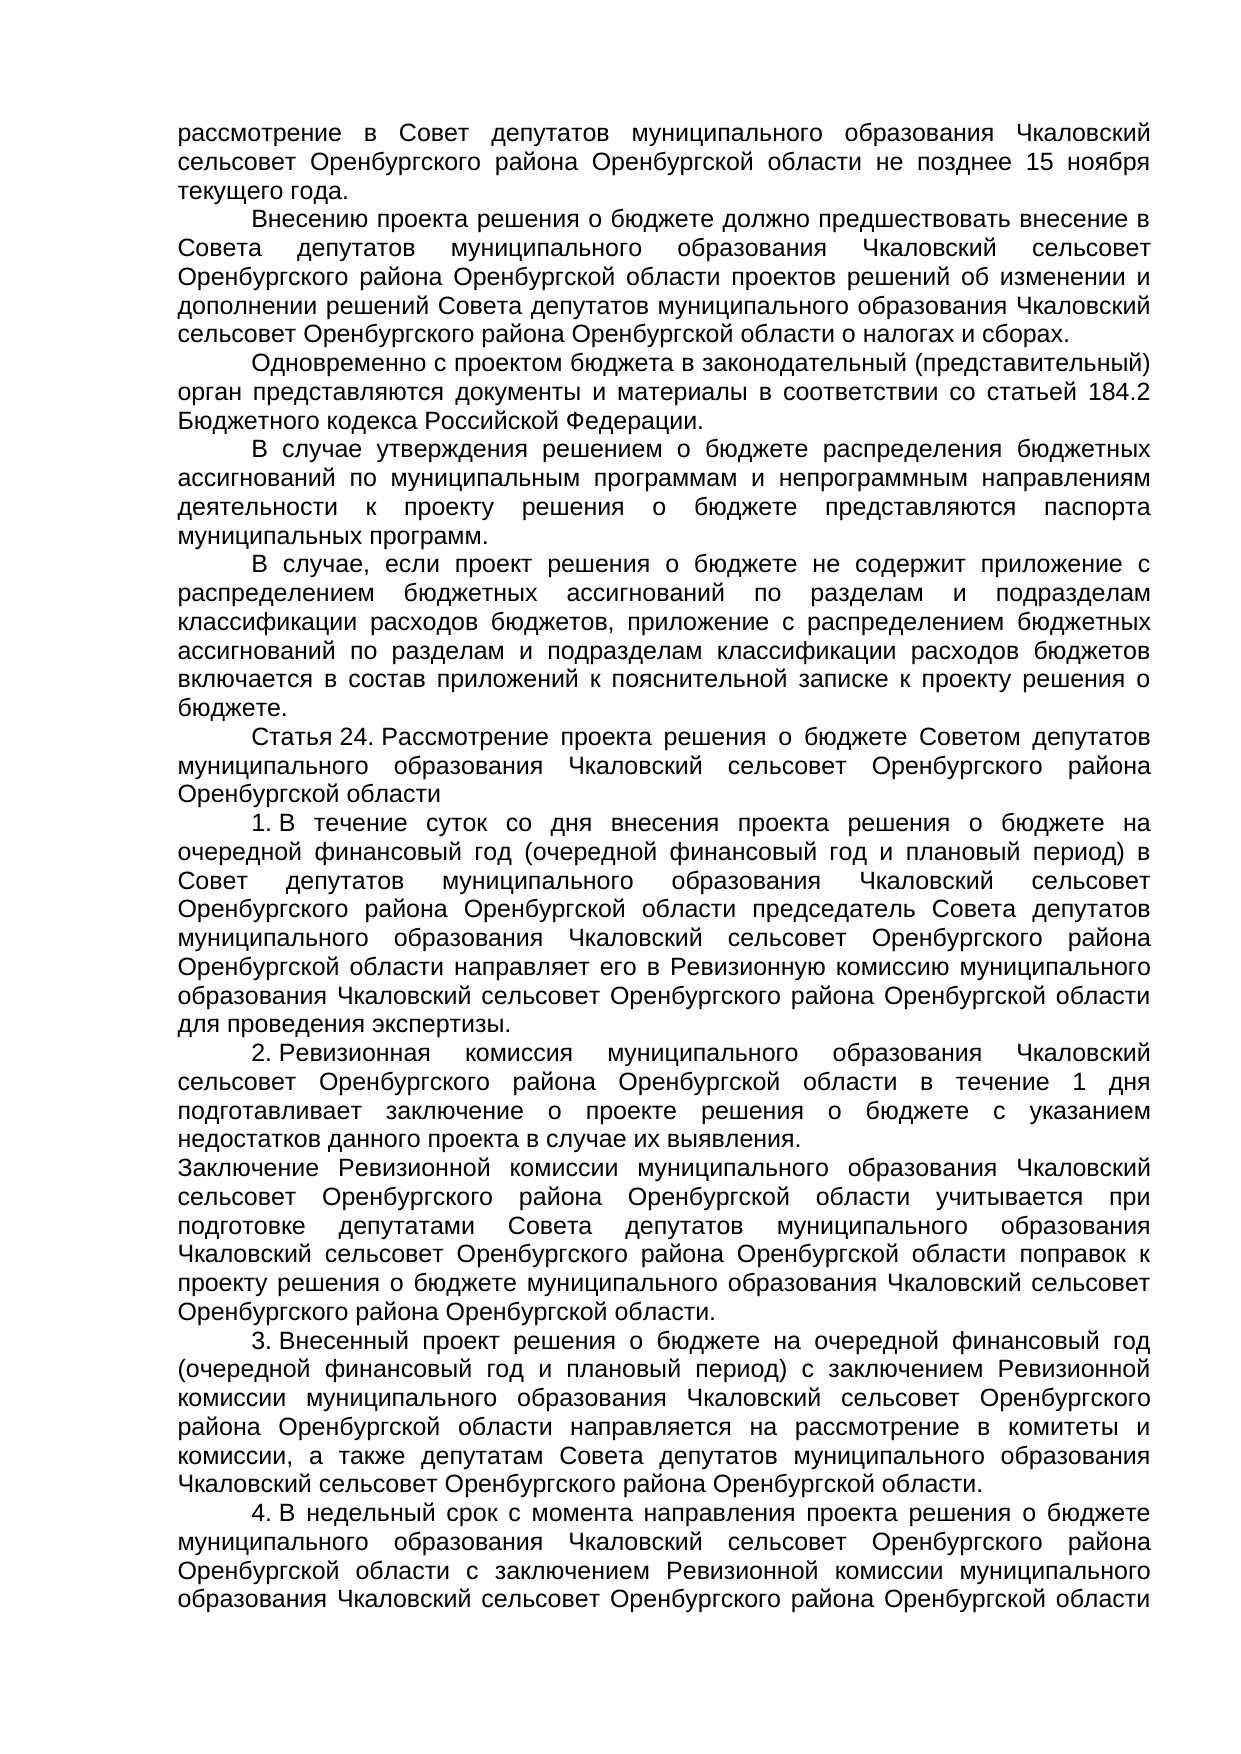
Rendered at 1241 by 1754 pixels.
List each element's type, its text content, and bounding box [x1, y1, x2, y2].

text В случае утверждения решением о бюджете распределения бюджетных ассигнований по муниципальным программам и непрограммным направлениям деятельности к проекту решения о бюджете представляются паспорта муниципальных программ. [177, 434, 1152, 549]
text 1. В течение суток со дня внесения проекта решения о бюджете на очередной финансовый год (очередной финансовый год и плановый период) в Совет депутатов муниципального образования Чкаловский сельсовет Оренбургского района Оренбургской области председатель Совета депутатов муниципального образования Чкаловский сельсовет Оренбургского района Оренбургской области направляет его в Ревизионную комиссию муниципального образования Чкаловский сельсовет Оренбургского района Оренбургской области для проведения экспертизы. [177, 808, 1152, 1038]
text Заключение Ревизионной комиссии муниципального образования Чкаловский сельсовет Оренбургского района Оренбургской области учитывается при подготовке депутатами Совета депутатов муниципального образования Чкаловский сельсовет Оренбургского района Оренбургской области поправок к проекту решения о бюджете муниципального образования Чкаловский сельсовет Оренбургского района Оренбургской области. [177, 1153, 1152, 1326]
text В случае, если проект решения о бюджете не содержит приложение с распределением бюджетных ассигнований по разделам и подразделам классификации расходов бюджетов, приложение с распределением бюджетных ассигнований по разделам и подразделам классификации расходов бюджетов включается в состав приложений к пояснительной записке к проекту решения о бюджете. [177, 549, 1152, 722]
text Одновременно с проектом бюджета в законодательный (представительный) орган представляются документы и материалы в соответствии со статьей 184.2 Бюджетного кодекса Российской Федерации. [177, 348, 1152, 434]
text Статья 24. Рассмотрение проекта решения о бюджете Советом депутатов муниципального образования Чкаловский сельсовет Оренбургского района Оренбургской области [177, 722, 1152, 808]
text 3. Внесенный проект решения о бюджете на очередной финансовый год (очередной финансовый год и плановый период) с заключением Ревизионной комиссии муниципального образования Чкаловский сельсовет Оренбургского района Оренбургской области направляется на рассмотрение в комитеты и комиссии, а также депутатам Совета депутатов муниципального образования Чкаловский сельсовет Оренбургского района Оренбургской области. [177, 1326, 1152, 1498]
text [177, 1498, 1152, 1613]
text Внесению проекта решения о бюджете должно предшествовать внесение в Совета депутатов муниципального образования Чкаловский сельсовет Оренбургского района Оренбургской области проектов решений об изменении и дополнении решений Совета депутатов муниципального образования Чкаловский сельсовет Оренбургского района Оренбургской области о налогах и сборах. [177, 204, 1152, 348]
text 2. Ревизионная комиссия муниципального образования Чкаловский сельсовет Оренбургского района Оренбургской области в течение 1 дня подготавливает заключение о проекте решения о бюджете с указанием недостатков данного проекта в случае их выявления. [177, 1038, 1152, 1153]
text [177, 118, 1152, 204]
